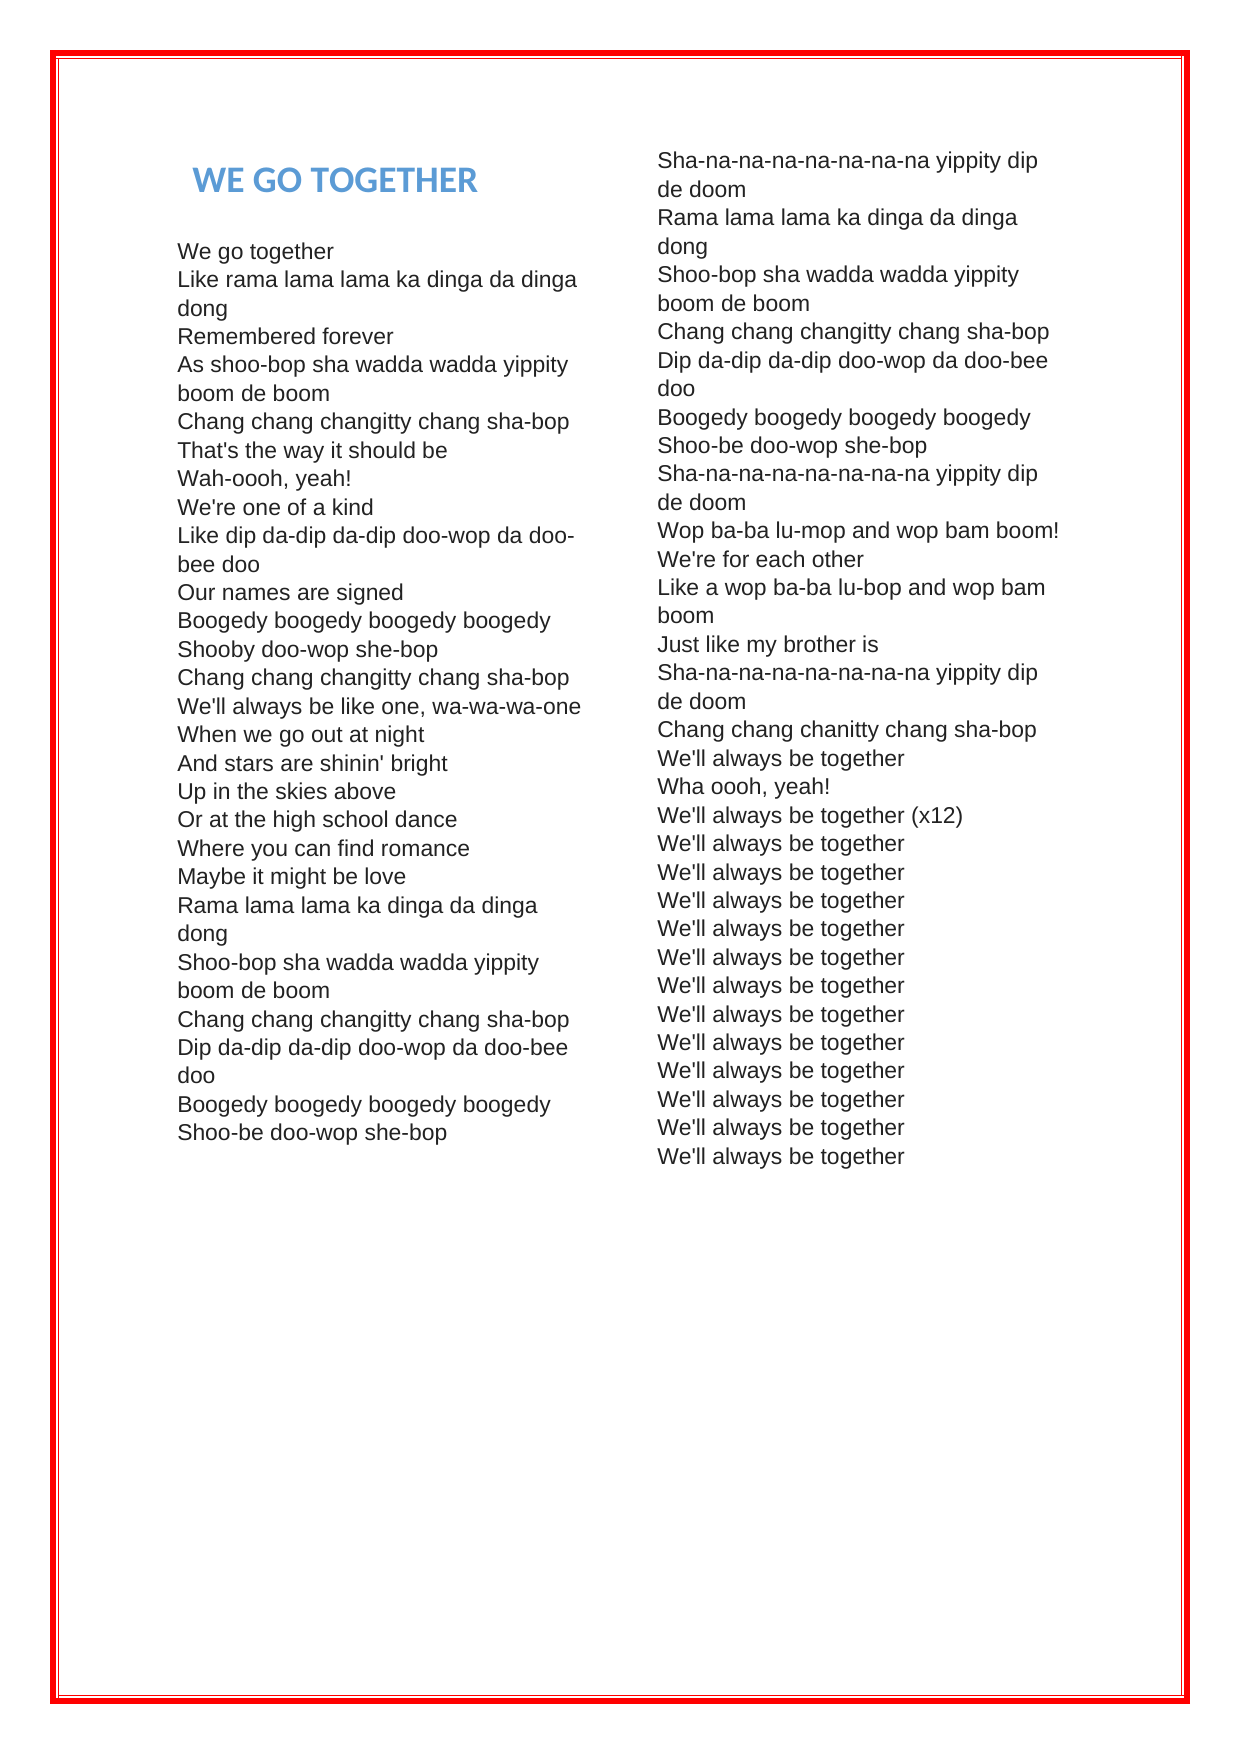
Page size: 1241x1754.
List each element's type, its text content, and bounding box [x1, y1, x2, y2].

text We go together Like rama lama lama ka dinga da dinga dong Remembered forever As shoo-bop sha wadda wadda yippity boom de boom Chang chang changitty chang sha-bop That's the way it should be Wah-oooh, yeah! We're one of a kind Like dip da-dip da-dip doo-wop da doo-bee doo Our names are signed Boogedy boogedy boogedy boogedy Shooby doo-wop she-bop Chang chang changitty chang sha-bop We'll always be like one, wa-wa-wa-one When we go out at night And stars are shinin' bright Up in the skies above Or at the high school dance Where you can find romance Maybe it might be love Rama lama lama ka dinga da dinga dong Shoo-bop sha wadda wadda yippity boom de boom Chang chang changitty chang sha-bop Dip da-dip da-dip doo-wop da doo-bee doo Boogedy boogedy boogedy boogedy Shoo-be doo-wop she-bop Sha-na-na-na-na-na-na-na yippity dip de doom Rama lama lama ka dinga da dinga dong Shoo-bop sha wadda wadda yippity boom de boom Chang chang changitty chang sha-bop Dip da-dip da-dip doo-wop da doo-bee doo Boogedy boogedy boogedy boogedy Shoo-be doo-wop she-bop Sha-na-na-na-na-na-na-na yippity dip de doom Wop ba-ba lu-mop and wop bam boom! We're for each other Like a wop ba-ba lu-bop and wop bam boom Just like my brother is Sha-na-na-na-na-na-na-na yippity dip de doom Chang chang chanitty chang sha-bop We'll always be together Wha oooh, yeah! We'll always be together (x12) We'll always be together We'll always be together We'll always be together We'll always be together We'll always be together We'll always be together We'll always be together We'll always be together We'll always be together We'll always be together We'll always be together We'll always be together [657, 147, 1063, 1169]
text We go together Like rama lama lama ka dinga da dinga dong Remembered forever As shoo-bop sha wadda wadda yippity boom de boom Chang chang changitty chang sha-bop That's the way it should be Wah-oooh, yeah! We're one of a kind Like dip da-dip da-dip doo-wop da doo-bee doo Our names are signed Boogedy boogedy boogedy boogedy Shooby doo-wop she-bop Chang chang changitty chang sha-bop We'll always be like one, wa-wa-wa-one When we go out at night And stars are shinin' bright Up in the skies above Or at the high school dance Where you can find romance Maybe it might be love Rama lama lama ka dinga da dinga dong Shoo-bop sha wadda wadda yippity boom de boom Chang chang changitty chang sha-bop Dip da-dip da-dip doo-wop da doo-bee doo Boogedy boogedy boogedy boogedy Shoo-be doo-wop she-bop Sha-na-na-na-na-na-na-na yippity dip de doom Rama lama lama ka dinga da dinga dong Shoo-bop sha wadda wadda yippity boom de boom Chang chang changitty chang sha-bop Dip da-dip da-dip doo-wop da doo-bee doo Boogedy boogedy boogedy boogedy Shoo-be doo-wop she-bop Sha-na-na-na-na-na-na-na yippity dip de doom Wop ba-ba lu-mop and wop bam boom! We're for each other Like a wop ba-ba lu-bop and wop bam boom Just like my brother is Sha-na-na-na-na-na-na-na yippity dip de doom Chang chang chanitty chang sha-bop We'll always be together Wha oooh, yeah! We'll always be together (x12) We'll always be together We'll always be together We'll always be together We'll always be together We'll always be together We'll always be together We'll always be together We'll always be together We'll always be together We'll always be together We'll always be together We'll always be together [177, 238, 583, 1146]
